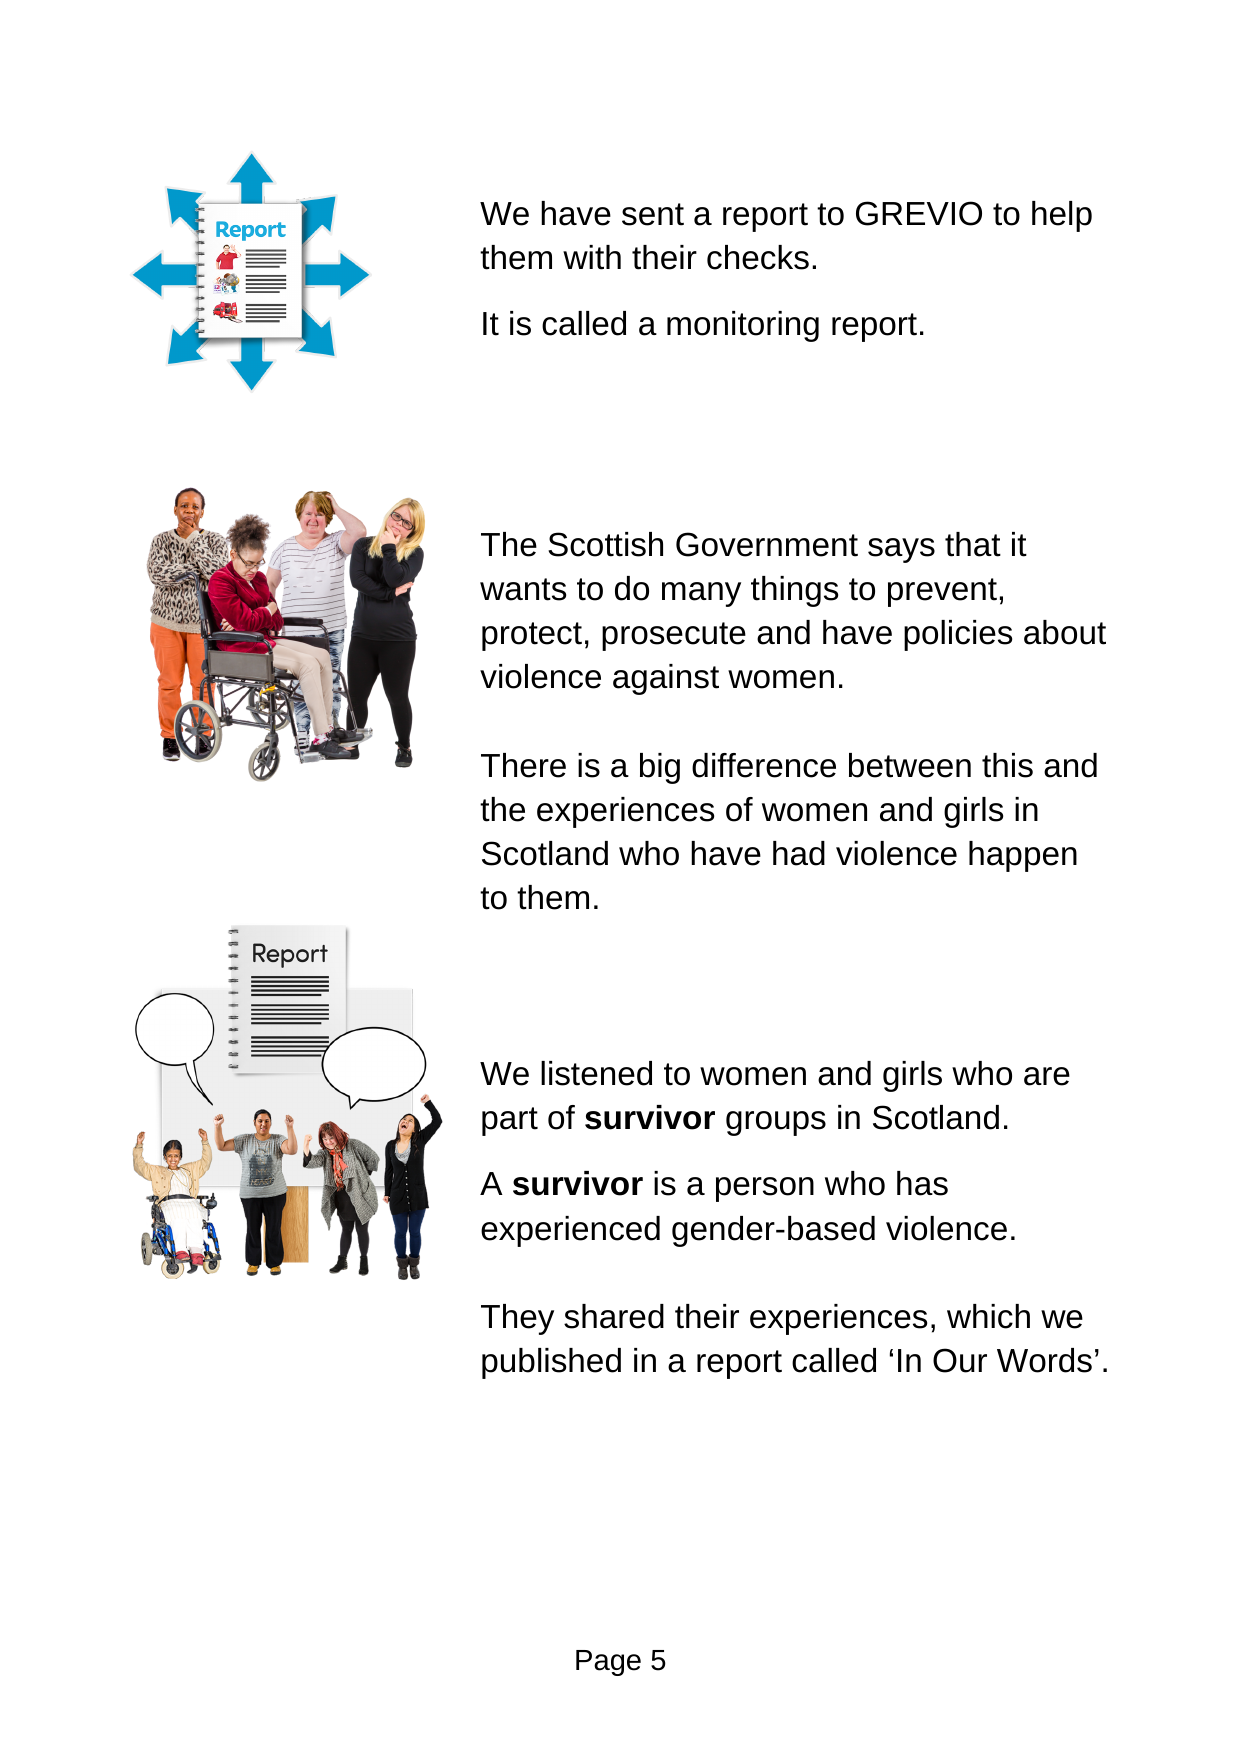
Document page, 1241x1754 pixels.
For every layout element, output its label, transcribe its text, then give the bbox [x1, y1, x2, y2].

table_cell [118, 922, 469, 1562]
table_cell The Scottish Government says that it wants to do many things to prevent, protect, prosecute and have policies about violence against women. There is a big difference between this and the experiences of women and girls in Scotland who have had violence happen to them. [469, 481, 1122, 922]
table_cell [118, 481, 469, 922]
picture [128, 480, 435, 787]
table_cell [118, 150, 469, 481]
picture [128, 149, 374, 395]
table_cell We listened to women and girls who are part of survivor groups in Scotland. A survivor is a person who has experienced gender-based violence. They shared their experiences, which we published in a report called ‘In Our Words’. [469, 922, 1122, 1562]
picture [128, 921, 446, 1290]
table_cell We have sent a report to GREVIO to help them with their checks. It is called a monitoring report. [469, 150, 1122, 481]
